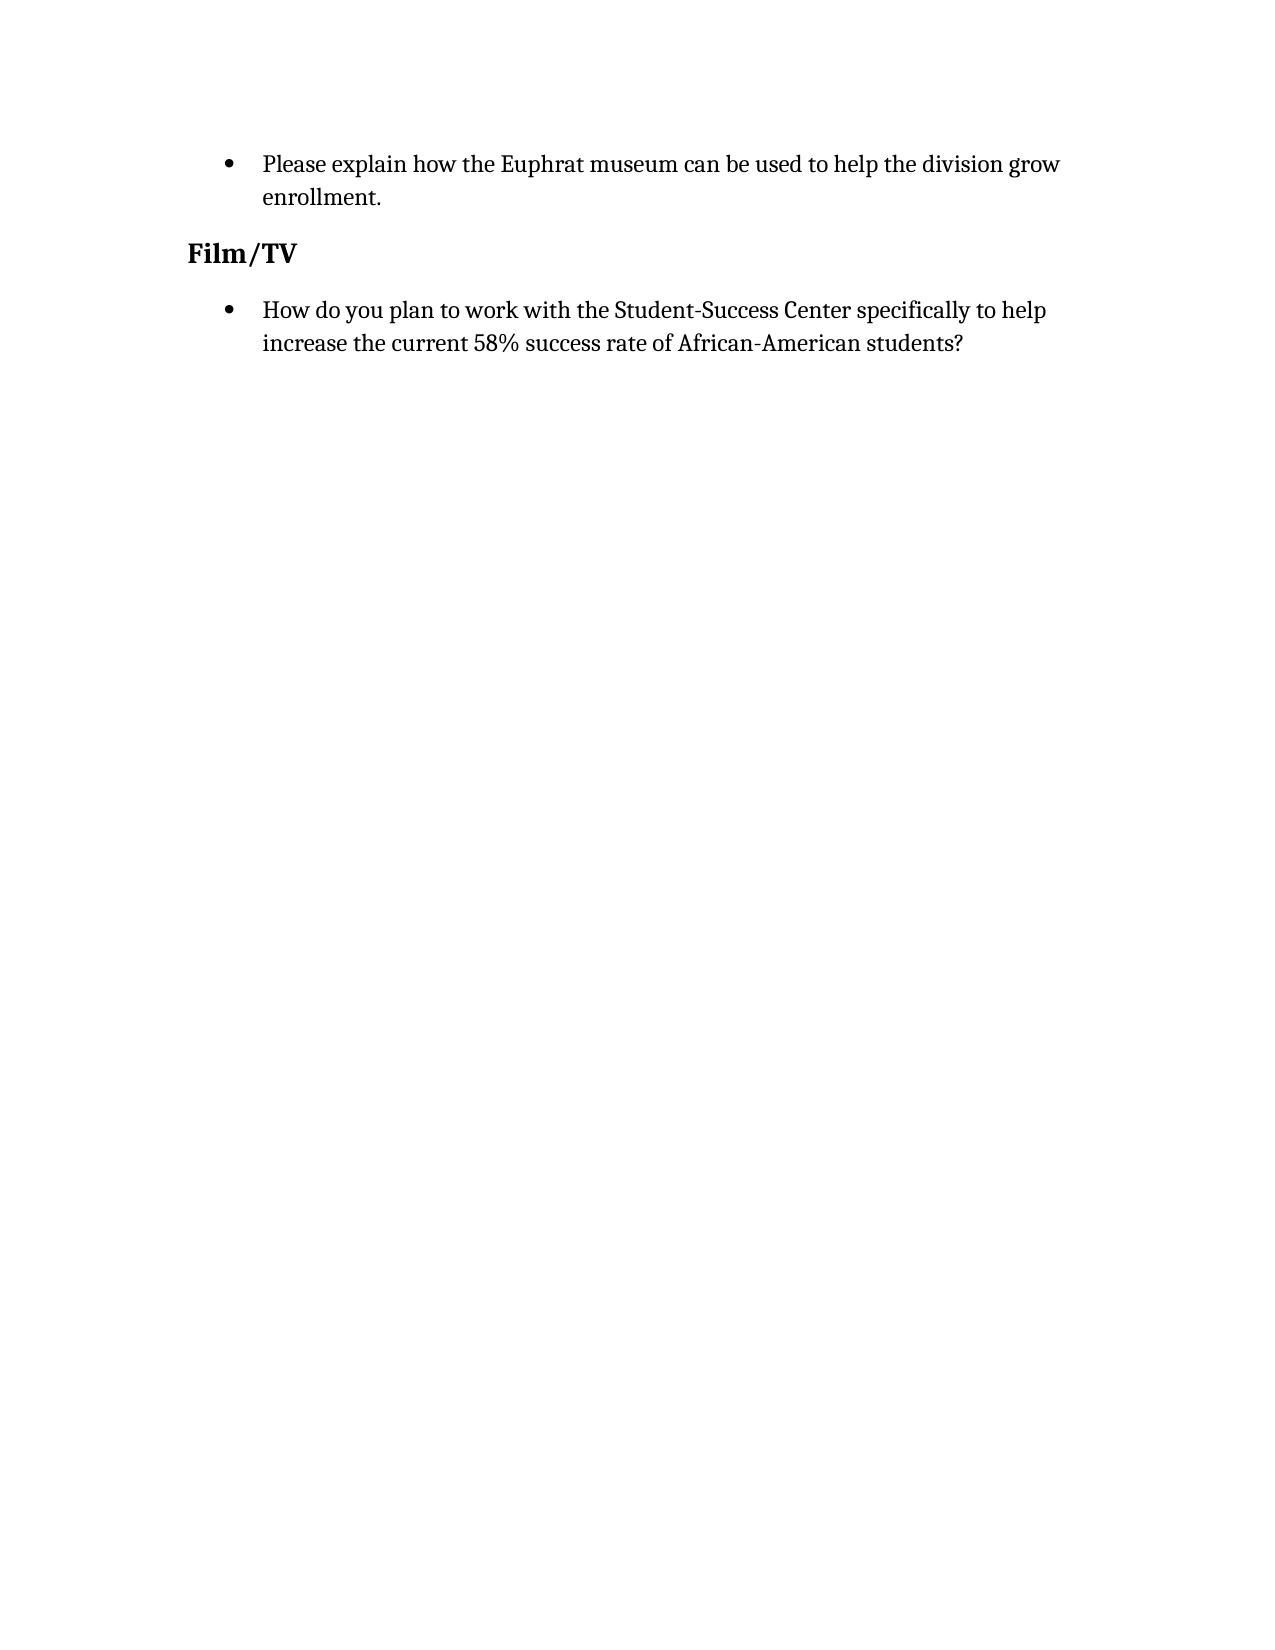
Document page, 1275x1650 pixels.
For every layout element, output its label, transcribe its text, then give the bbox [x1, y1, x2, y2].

list How do you plan to work with the Student-Success Center specifically to help increase the current 58% success rate of African-American students? [225, 296, 1087, 358]
list Please explain how the Euphrat museum can be used to help the division grow enrollment. [225, 150, 1087, 212]
text Film/TV [187, 237, 1087, 270]
